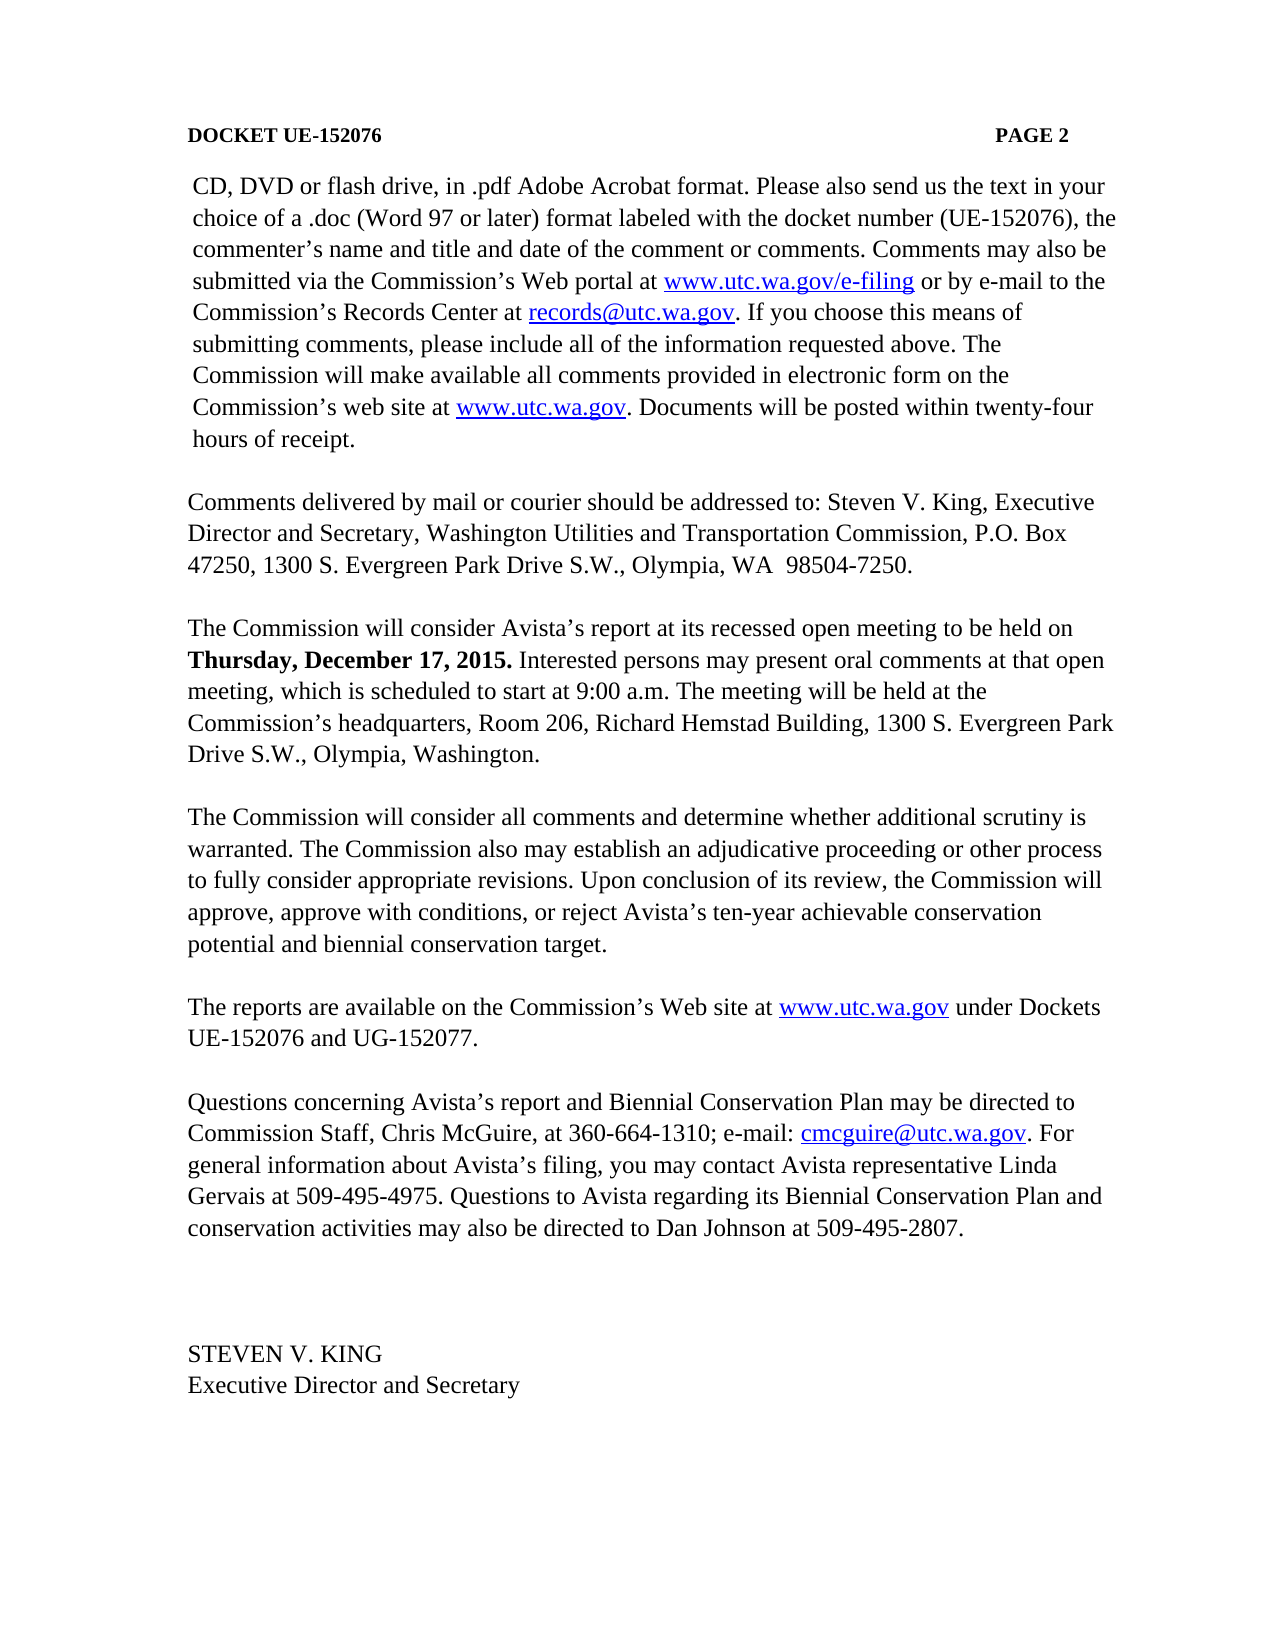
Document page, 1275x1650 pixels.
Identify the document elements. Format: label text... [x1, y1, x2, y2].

text STEVEN V. KING [187, 1339, 1125, 1368]
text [192, 171, 1125, 452]
text Comments delivered by mail or courier should be addressed to: Steven V. King, Executive Director and Secretary, Washington Utilities and Transportation Commission, P.O. Box 47250, 1300 S. Evergreen Park Drive S.W., Olympia, WA 98504-7250. [187, 487, 1125, 579]
text Executive Director and Secretary [187, 1371, 1125, 1399]
text The Commission will consider all comments and determine whether additional scrutiny is warranted. The Commission also may establish an adjudicative proceeding or other process to fully consider appropriate revisions. Upon conclusion of its review, the Commission will approve, approve with conditions, or reject Avista’s ten-year achievable conservation potential and biennial conservation target. [187, 802, 1125, 957]
text Questions concerning Avista’s report and Biennial Conservation Plan may be directed to Commission Staff, Chris McGuire, at 360-664-1310; e-mail: cmcguire@utc.wa.gov. For general information about Avista’s filing, you may contact Avista representative Linda Gervais at 509-495-4975. Questions to Avista regarding its Biennial Conservation Plan and conservation activities may also be directed to Dan Johnson at 509-495-2807. [187, 1087, 1125, 1242]
text The reports are available on the Commission’s Web site at www.utc.wa.gov under Dockets UE-152076 and UG-152077. [187, 992, 1125, 1052]
text The Commission will consider Avista’s report at its recessed open meeting to be held on Thursday, December 17, 2015. Interested persons may present oral comments at that open meeting, which is scheduled to start at 9:00 a.m. The meeting will be held at the Commission’s headquarters, Room 206, Richard Hemstad Building, 1300 S. Evergreen Park Drive S.W., Olympia, Washington. [187, 613, 1125, 768]
